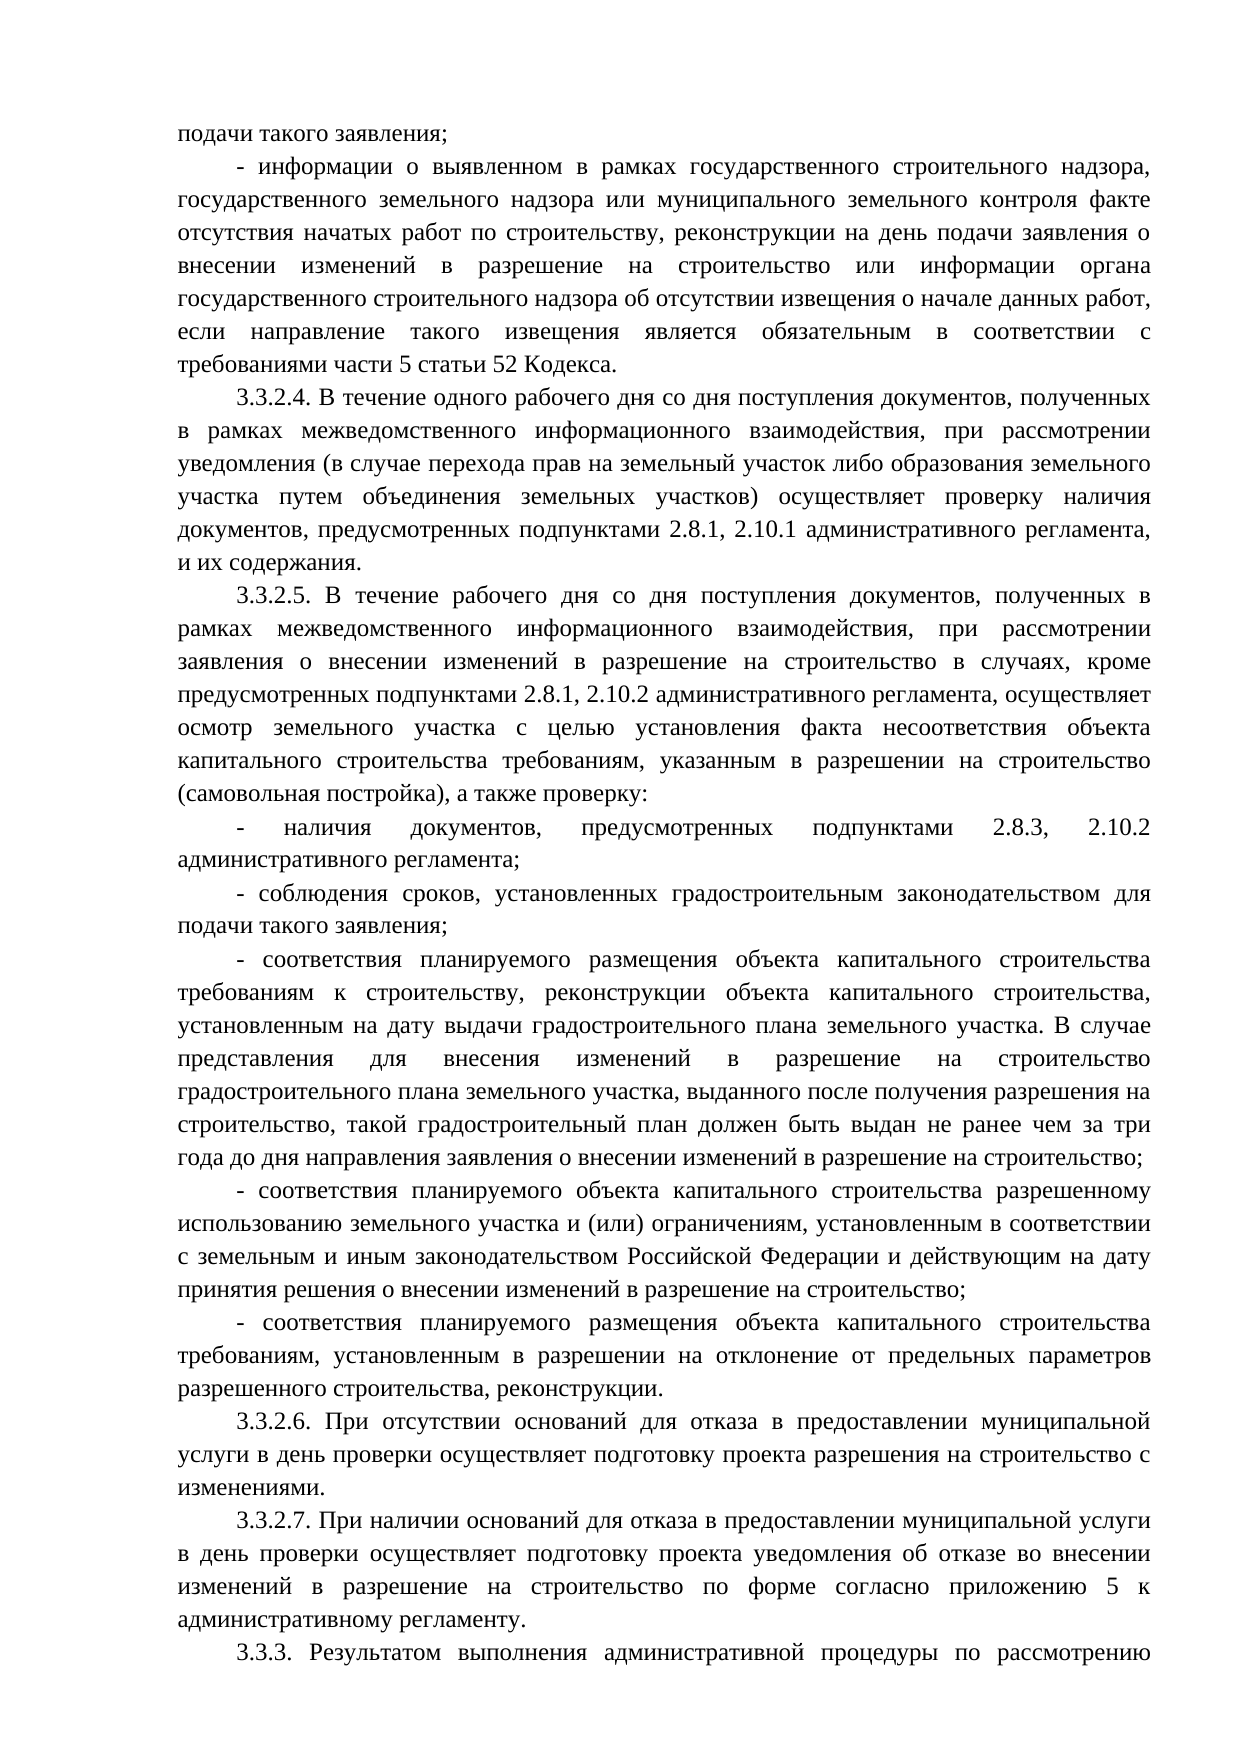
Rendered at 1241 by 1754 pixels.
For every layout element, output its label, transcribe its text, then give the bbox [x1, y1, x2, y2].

text - наличия документов, предусмотренных подпунктами 2.8.3, 2.10.2 административного регламента; [177, 812, 1152, 873]
text 3.3.2.5. В течение рабочего дня со дня поступления документов, полученных в рамках межведомственного информационного взаимодействия, при рассмотрении заявления о внесении изменений в разрешение на строительство в случаях, кроме предусмотренных подпунктами 2.8.1, 2.10.2 административного регламента, осуществляет осмотр земельного участка с целью установления факта несоответствия объекта капитального строительства требованиям, указанным в разрешении на строительство (самовольная постройка), а также проверку: [177, 580, 1152, 807]
text - соответствия планируемого объекта капитального строительства разрешенному использованию земельного участка и (или) ограничениям, установленным в соответствии с земельным и иным законодательством Российской Федерации и действующим на дату принятия решения о внесении изменений в разрешение на строительство; [177, 1175, 1152, 1303]
text - соответствия планируемого размещения объекта капитального строительства требованиям к строительству, реконструкции объекта капитального строительства, установленным на дату выдачи градостроительного плана земельного участка. В случае представления для внесения изменений в разрешение на строительство градостроительного плана земельного участка, выданного после получения разрешения на строительство, такой градостроительный план должен быть выдан не ранее чем за три года до дня направления заявления о внесении изменений в разрешение на строительство; [177, 944, 1152, 1171]
text - соблюдения сроков, установленных градостроительным законодательством для подачи такого заявления; [177, 878, 1152, 939]
text 3.3.2.4. В течение одного рабочего дня со дня поступления документов, полученных в рамках межведомственного информационного взаимодействия, при рассмотрении уведомления (в случае перехода прав на земельный участок либо образования земельного участка путем объединения земельных участков) осуществляет проверку наличия документов, предусмотренных подпунктами 2.8.1, 2.10.1 административного регламента, и их содержания. [177, 382, 1152, 576]
text - соответствия планируемого размещения объекта капитального строительства требованиям, установленным в разрешении на отклонение от предельных параметров разрешенного строительства, реконструкции. [177, 1307, 1152, 1402]
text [177, 118, 1152, 147]
text - информации о выявленном в рамках государственного строительного надзора, государственного земельного надзора или муниципального земельного контроля факте отсутствия начатых работ по строительству, реконструкции на день подачи заявления о внесении изменений в разрешение на строительство или информации органа государственного строительного надзора об отсутствии извещения о начале данных работ, если направление такого извещения является обязательным в соответствии с требованиями части 5 статьи 52 Кодекса. [177, 151, 1152, 378]
text 3.3.2.6. При отсутствии оснований для отказа в предоставлении муниципальной услуги в день проверки осуществляет подготовку проекта разрешения на строительство с изменениями. [177, 1406, 1152, 1501]
text 3.3.2.7. При наличии оснований для отказа в предоставлении муниципальной услуги в день проверки осуществляет подготовку проекта уведомления об отказе во внесении изменений в разрешение на строительство по форме согласно приложению 5 к административному регламенту. [177, 1505, 1152, 1633]
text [177, 1637, 1152, 1666]
